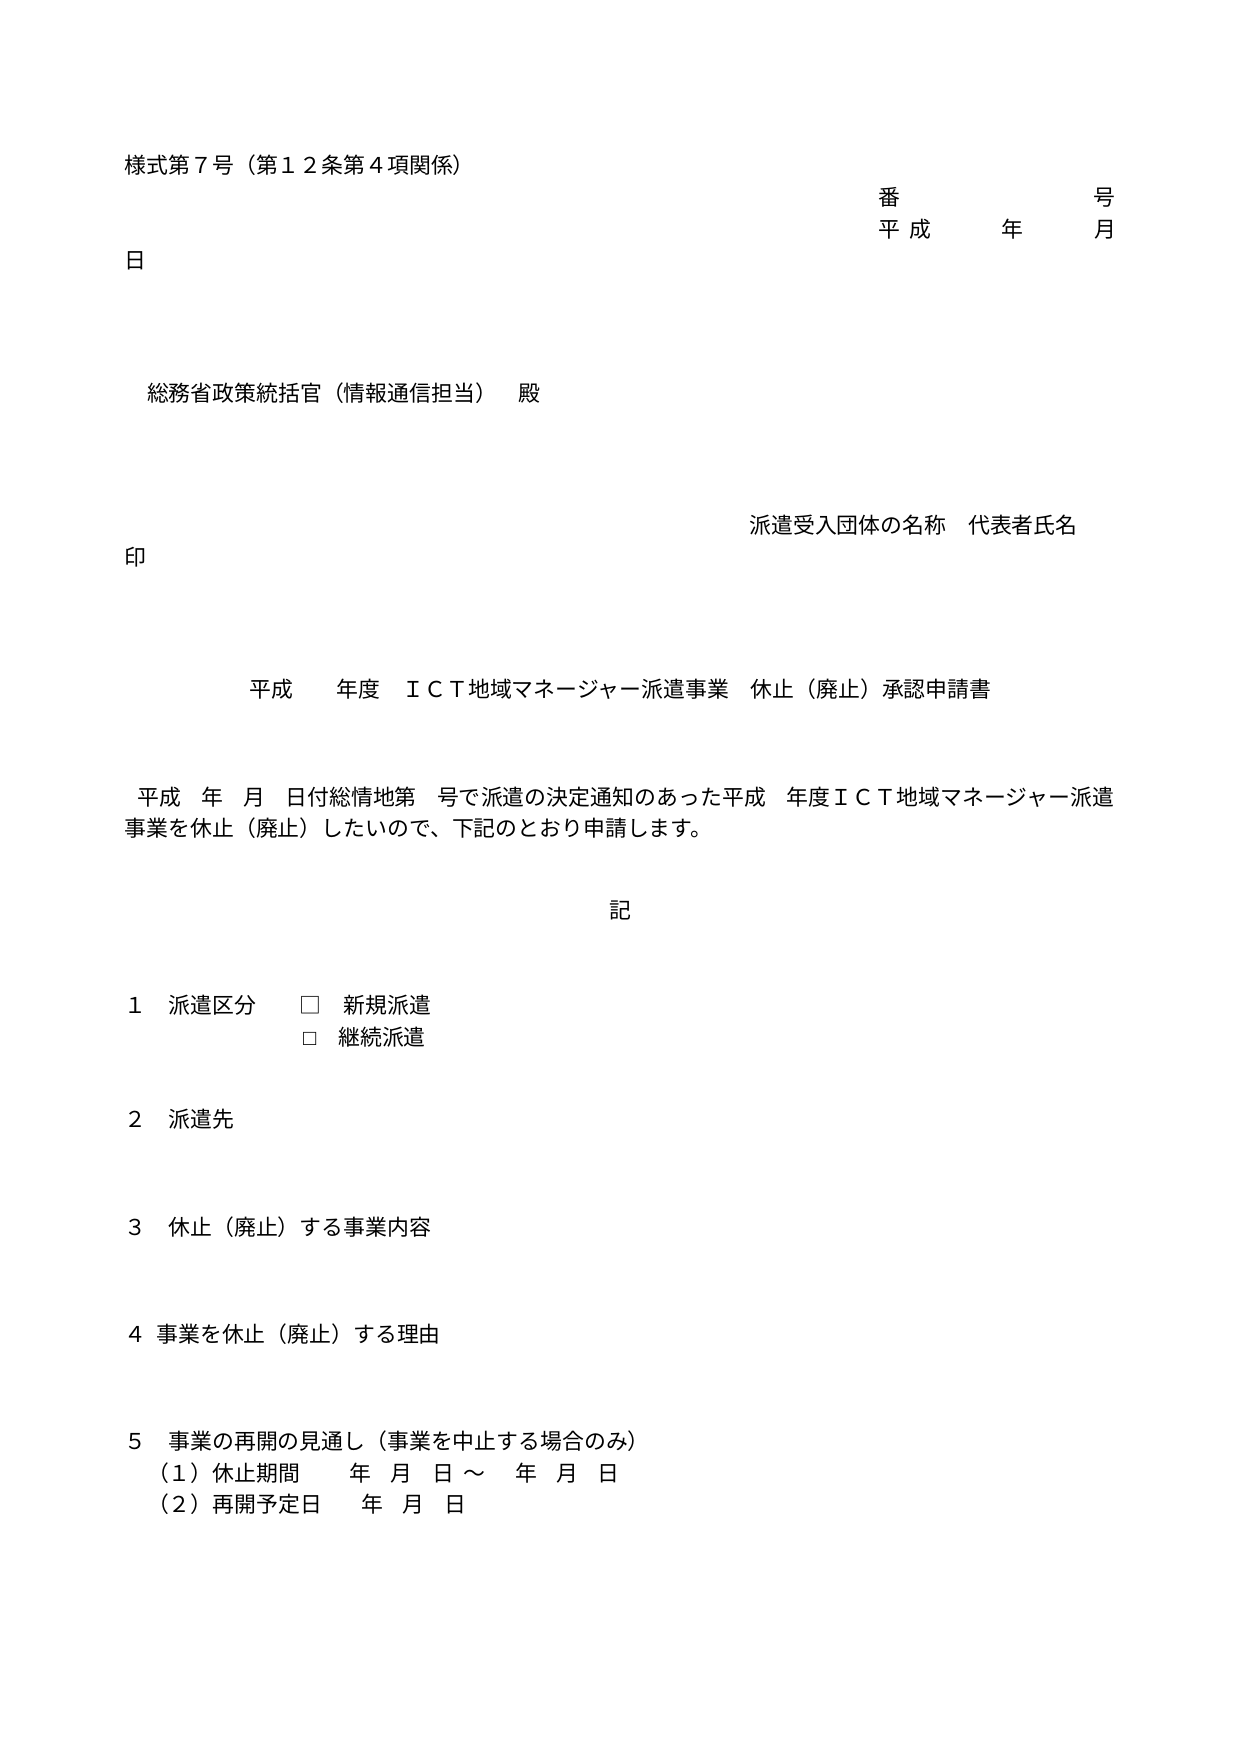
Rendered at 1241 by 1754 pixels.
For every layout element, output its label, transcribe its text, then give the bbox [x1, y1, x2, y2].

text ４ 事業を休止（廃止）する理由 [124, 1317, 1116, 1348]
text （１）休止期間 年 月 日 ～ 年 月 日 [124, 1456, 1116, 1487]
text 様式第７号（第１２条第４項関係） [124, 148, 1116, 180]
text （２）再開予定日 年 月 日 [124, 1487, 1116, 1519]
text 番 号 [124, 180, 1116, 212]
text 記 [124, 893, 1116, 925]
text □ 継続派遣 [124, 1020, 1116, 1052]
text 平成 年 月 日付総情地第 号で派遣の決定通知のあった平成 年度ＩＣＴ地域マネージャー派遣事業を休止（廃止）したいので、下記のとおり申請します。 [124, 780, 1116, 843]
text ５ 事業の再開の見通し（事業を中止する場合のみ） [124, 1424, 1116, 1456]
text １ 派遣区分 □ 新規派遣 [124, 988, 1116, 1020]
text ３ 休止（廃止）する事業内容 [124, 1209, 1116, 1241]
text 平成 年 月 日 [124, 212, 1116, 275]
text ２ 派遣先 [124, 1102, 1116, 1134]
text 派遣受入団体の名称 代表者氏名 印 [124, 508, 1116, 572]
text 総務省政策統括官（情報通信担当） 殿 [124, 376, 1116, 407]
text 平成 年度 ＩＣＴ地域マネージャー派遣事業 休止（廃止）承認申請書 [124, 672, 1116, 704]
